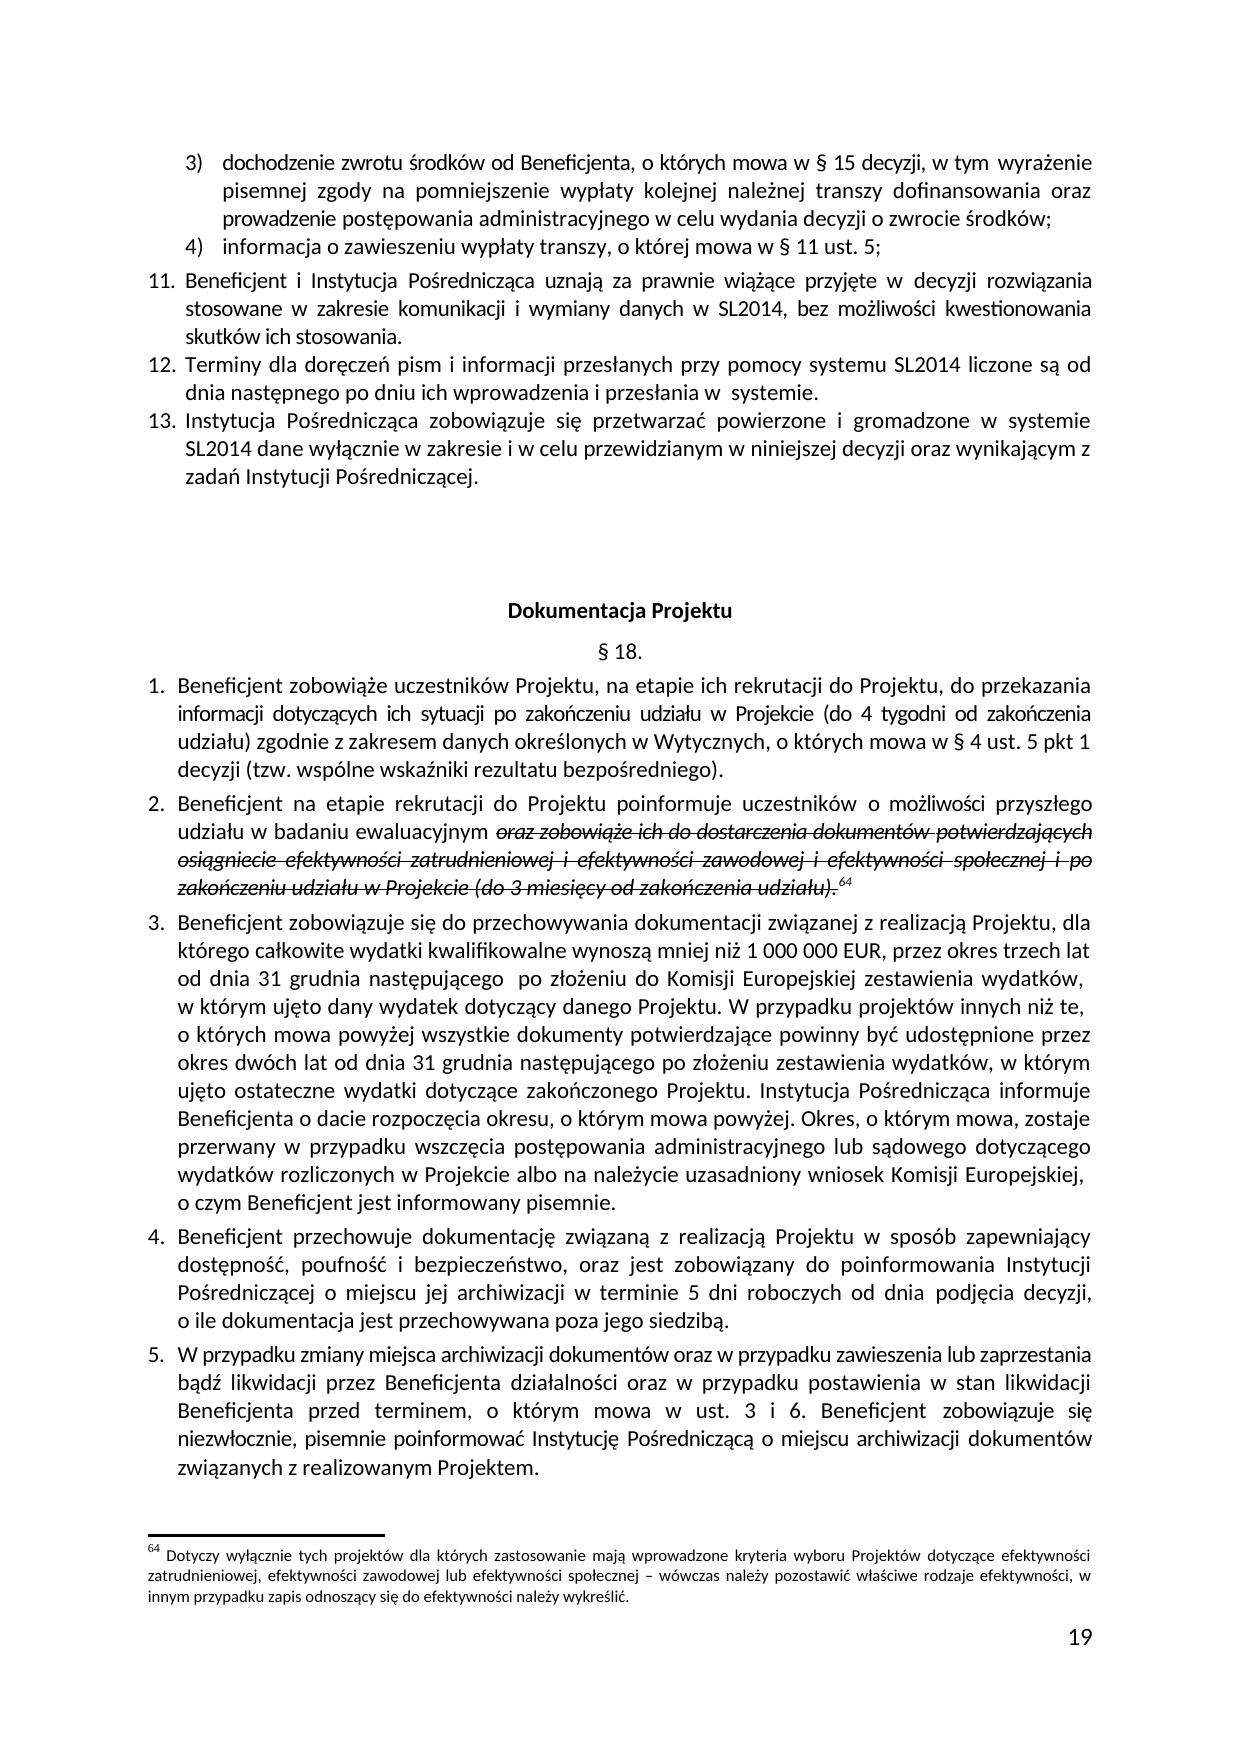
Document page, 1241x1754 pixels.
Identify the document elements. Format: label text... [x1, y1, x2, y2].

list Terminy dla doręczeń pism i informacji przesłanych przy pomocy systemu SL2014 liczone są od dnia następnego po dniu ich wprowadzenia i przesłania w systemie. [148, 350, 1092, 406]
text Dokumentacja Projektu [148, 596, 1092, 624]
list Beneficjent i Instytucja Pośrednicząca uznają za prawnie wiążące przyjęte w decyzji rozwiązania stosowane w zakresie komunikacji i wymiany danych w SL2014, bez możliwości kwestionowania skutków ich stosowania. [148, 266, 1092, 350]
text § 18. [148, 637, 1092, 665]
list dochodzenie zwrotu środków od Beneficjenta, o których mowa w § 15 decyzji, w tym wyrażenie pisemnej zgody na pomniejszenie wypłaty kolejnej należnej transzy dofinansowania oraz prowadzenie postępowania administracyjnego w celu wydania decyzji o zwrocie środków; [185, 148, 1092, 232]
list Beneficjent przechowuje dokumentację związaną z realizacją Projektu w sposób zapewniający dostępność, poufność i bezpieczeństwo, oraz jest zobowiązany do poinformowania Instytucji Pośredniczącej o miejscu jej archiwizacji w terminie 5 dni roboczych od dnia podjęcia decyzji, o ile dokumentacja jest przechowywana poza jego siedzibą. [148, 1222, 1092, 1334]
list W przypadku zmiany miejsca archiwizacji dokumentów oraz w przypadku zawieszenia lub zaprzestania bądź likwidacji przez Beneficjenta działalności oraz w przypadku postawienia w stan likwidacji Beneficjenta przed terminem, o którym mowa w ust. 3 i 6. Beneficjent zobowiązuje się niezwłocznie, pisemnie poinformować Instytucję Pośredniczącą o miejscu archiwizacji dokumentów związanych z realizowanym Projektem. [148, 1341, 1092, 1481]
list Beneficjent zobowiązuje się do przechowywania dokumentacji związanej z realizacją Projektu, dla którego całkowite wydatki kwalifikowalne wynoszą mniej niż 1 000 000 EUR, przez okres trzech lat od dnia 31 grudnia następującego po złożeniu do Komisji Europejskiej zestawienia wydatków, w którym ujęto dany wydatek dotyczący danego Projektu. W przypadku projektów innych niż te, o których mowa powyżej wszystkie dokumenty potwierdzające powinny być udostępnione przez okres dwóch lat od dnia 31 grudnia następującego po złożeniu zestawienia wydatków, w którym ujęto ostateczne wydatki dotyczące zakończonego Projektu. Instytucja Pośrednicząca informuje Beneficjenta o dacie rozpoczęcia okresu, o którym mowa powyżej. Okres, o którym mowa, zostaje przerwany w przypadku wszczęcia postępowania administracyjnego lub sądowego dotyczącego wydatków rozliczonych w Projekcie albo na należycie uzasadniony wniosek Komisji Europejskiej, o czym Beneficjent jest informowany pisemnie. [148, 908, 1092, 1216]
list informacja o zawieszeniu wypłaty transzy, o której mowa w § 11 ust. 5; [185, 232, 1092, 260]
list Beneficjent na etapie rekrutacji do Projektu poinformuje uczestników o możliwości przyszłego udziału w badaniu ewaluacyjnym oraz zobowiąże ich do dostarczenia dokumentów potwierdzających osiągniecie efektywności zatrudnieniowej i efektywności zawodowej i efektywności społecznej i po zakończeniu udziału w Projekcie (do 3 miesięcy od zakończenia udziału). [148, 789, 1092, 901]
list Instytucja Pośrednicząca zobowiązuje się przetwarzać powierzone i gromadzone w systemie SL2014 dane wyłącznie w zakresie i w celu przewidzianym w niniejszej decyzji oraz wynikającym z zadań Instytucji Pośredniczącej. [148, 406, 1092, 490]
list Beneficjent zobowiąże uczestników Projektu, na etapie ich rekrutacji do Projektu, do przekazania informacji dotyczących ich sytuacji po zakończeniu udziału w Projekcie (do 4 tygodni od zakończenia udziału) zgodnie z zakresem danych określonych w Wytycznych, o których mowa w § 4 ust. 5 pkt 1 decyzji (tzw. wspólne wskaźniki rezultatu bezpośredniego). [148, 671, 1092, 783]
